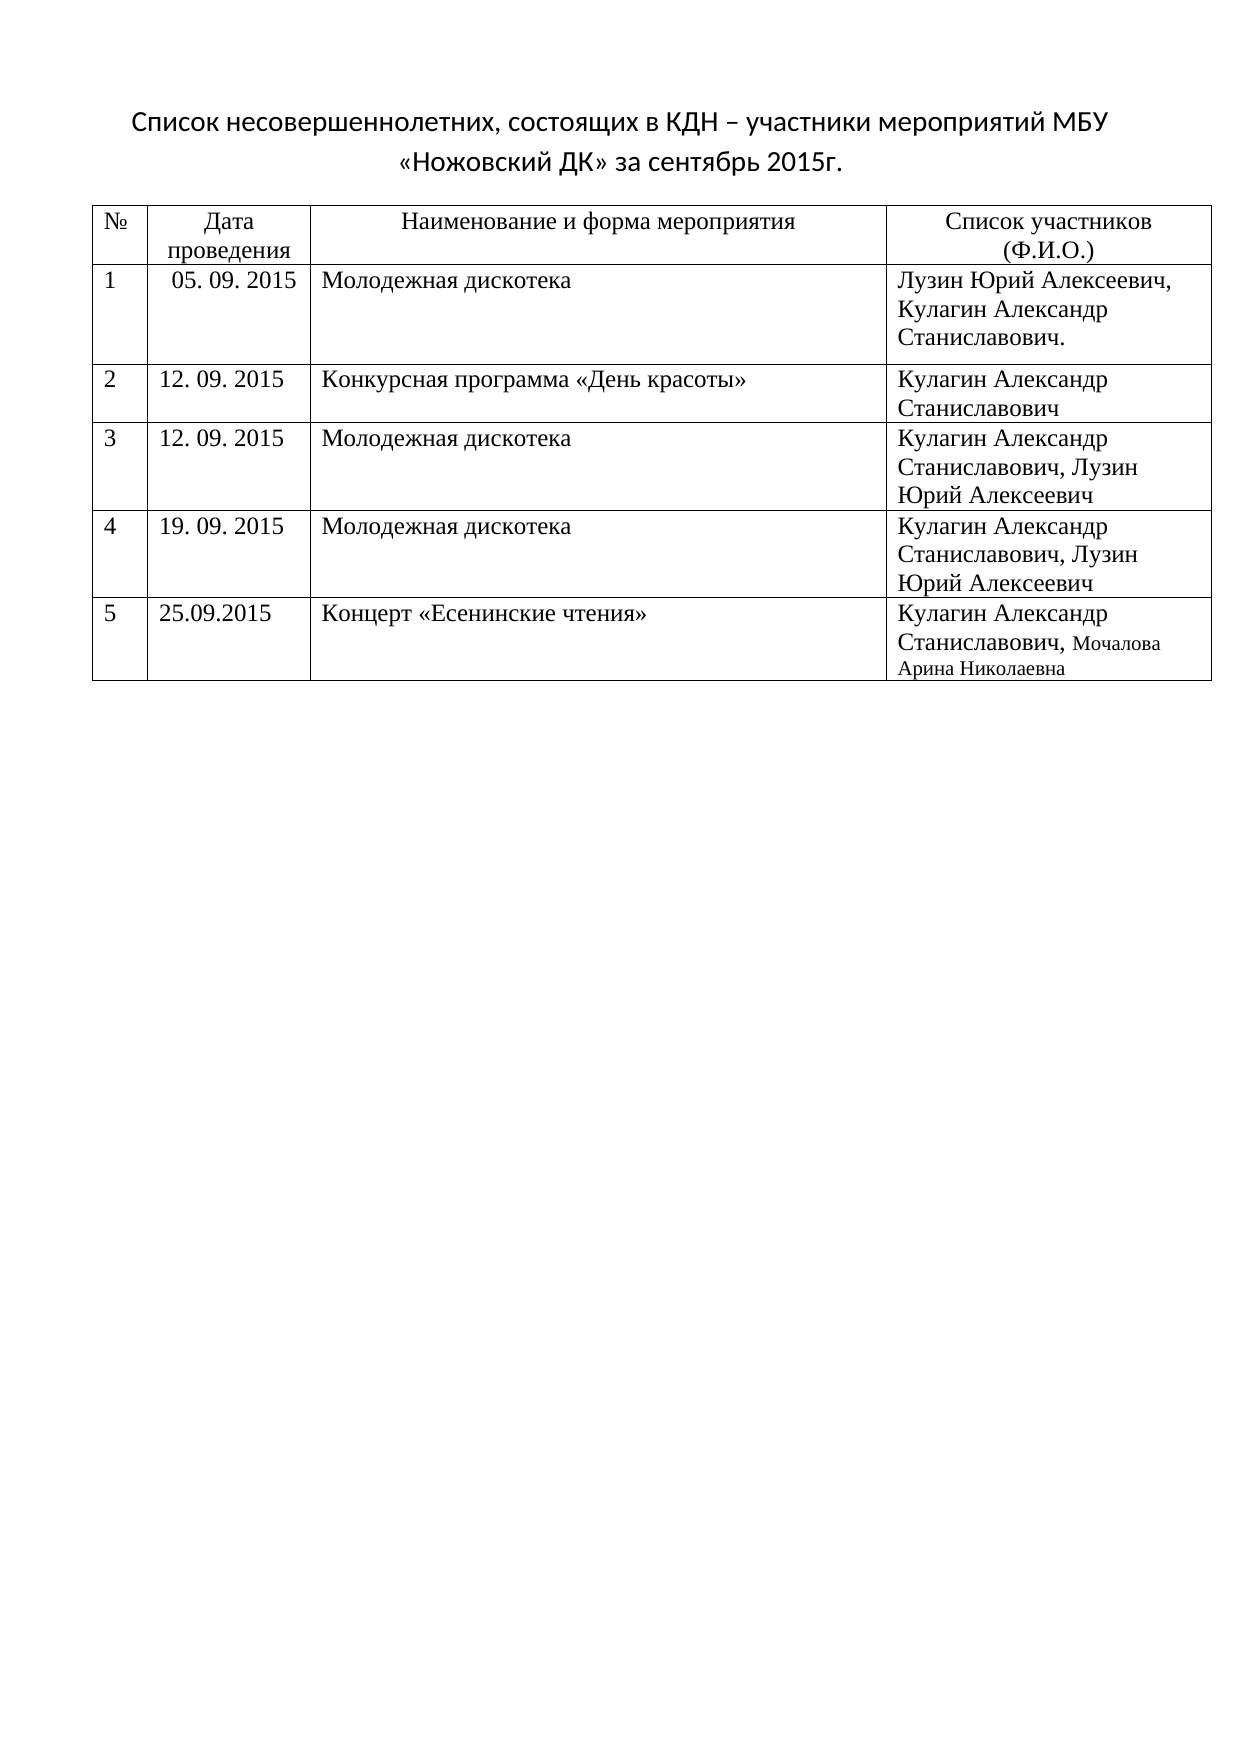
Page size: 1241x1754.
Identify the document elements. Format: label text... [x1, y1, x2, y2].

table_cell 05. 09. 2015 [148, 265, 310, 363]
table_cell Молодежная дискотека [311, 511, 886, 597]
table_cell 5 [93, 598, 147, 680]
table_cell 1 [93, 265, 147, 363]
table_cell Кулагин Александр Станиславович, Мочалова Арина Николаевна [887, 598, 1211, 680]
table_header Список участников (Ф.И.О.) [887, 206, 1211, 264]
table_cell Кулагин Александр Станиславович [887, 365, 1211, 422]
table_cell Конкурсная программа «День красоты» [311, 365, 886, 422]
table_cell Молодежная дискотека [311, 265, 886, 363]
table_header № [93, 206, 147, 264]
table_header Дата проведения [148, 206, 310, 264]
table_header Наименование и форма мероприятия [311, 206, 886, 264]
table_cell Концерт «Есенинские чтения» [311, 598, 886, 680]
table_cell 4 [93, 511, 147, 597]
table_cell 25.09.2015 [148, 598, 310, 680]
table_cell 12. 09. 2015 [148, 423, 310, 510]
table_cell 12. 09. 2015 [148, 365, 310, 422]
table_cell Молодежная дискотека [311, 423, 886, 510]
table_cell 3 [93, 423, 147, 510]
table_cell Кулагин Александр Станиславович, Лузин Юрий Алексеевич [887, 423, 1211, 510]
table_cell Лузин Юрий Алексеевич, Кулагин Александр Станиславович. [887, 265, 1211, 363]
table_cell 19. 09. 2015 [148, 511, 310, 597]
text Список несовершеннолетних, состоящих в КДН – участники мероприятий МБУ «Ножовский ДК» за сентябрь 2015г. [103, 103, 1137, 179]
table_cell Кулагин Александр Станиславович, Лузин Юрий Алексеевич [887, 511, 1211, 597]
table_cell 2 [93, 365, 147, 422]
